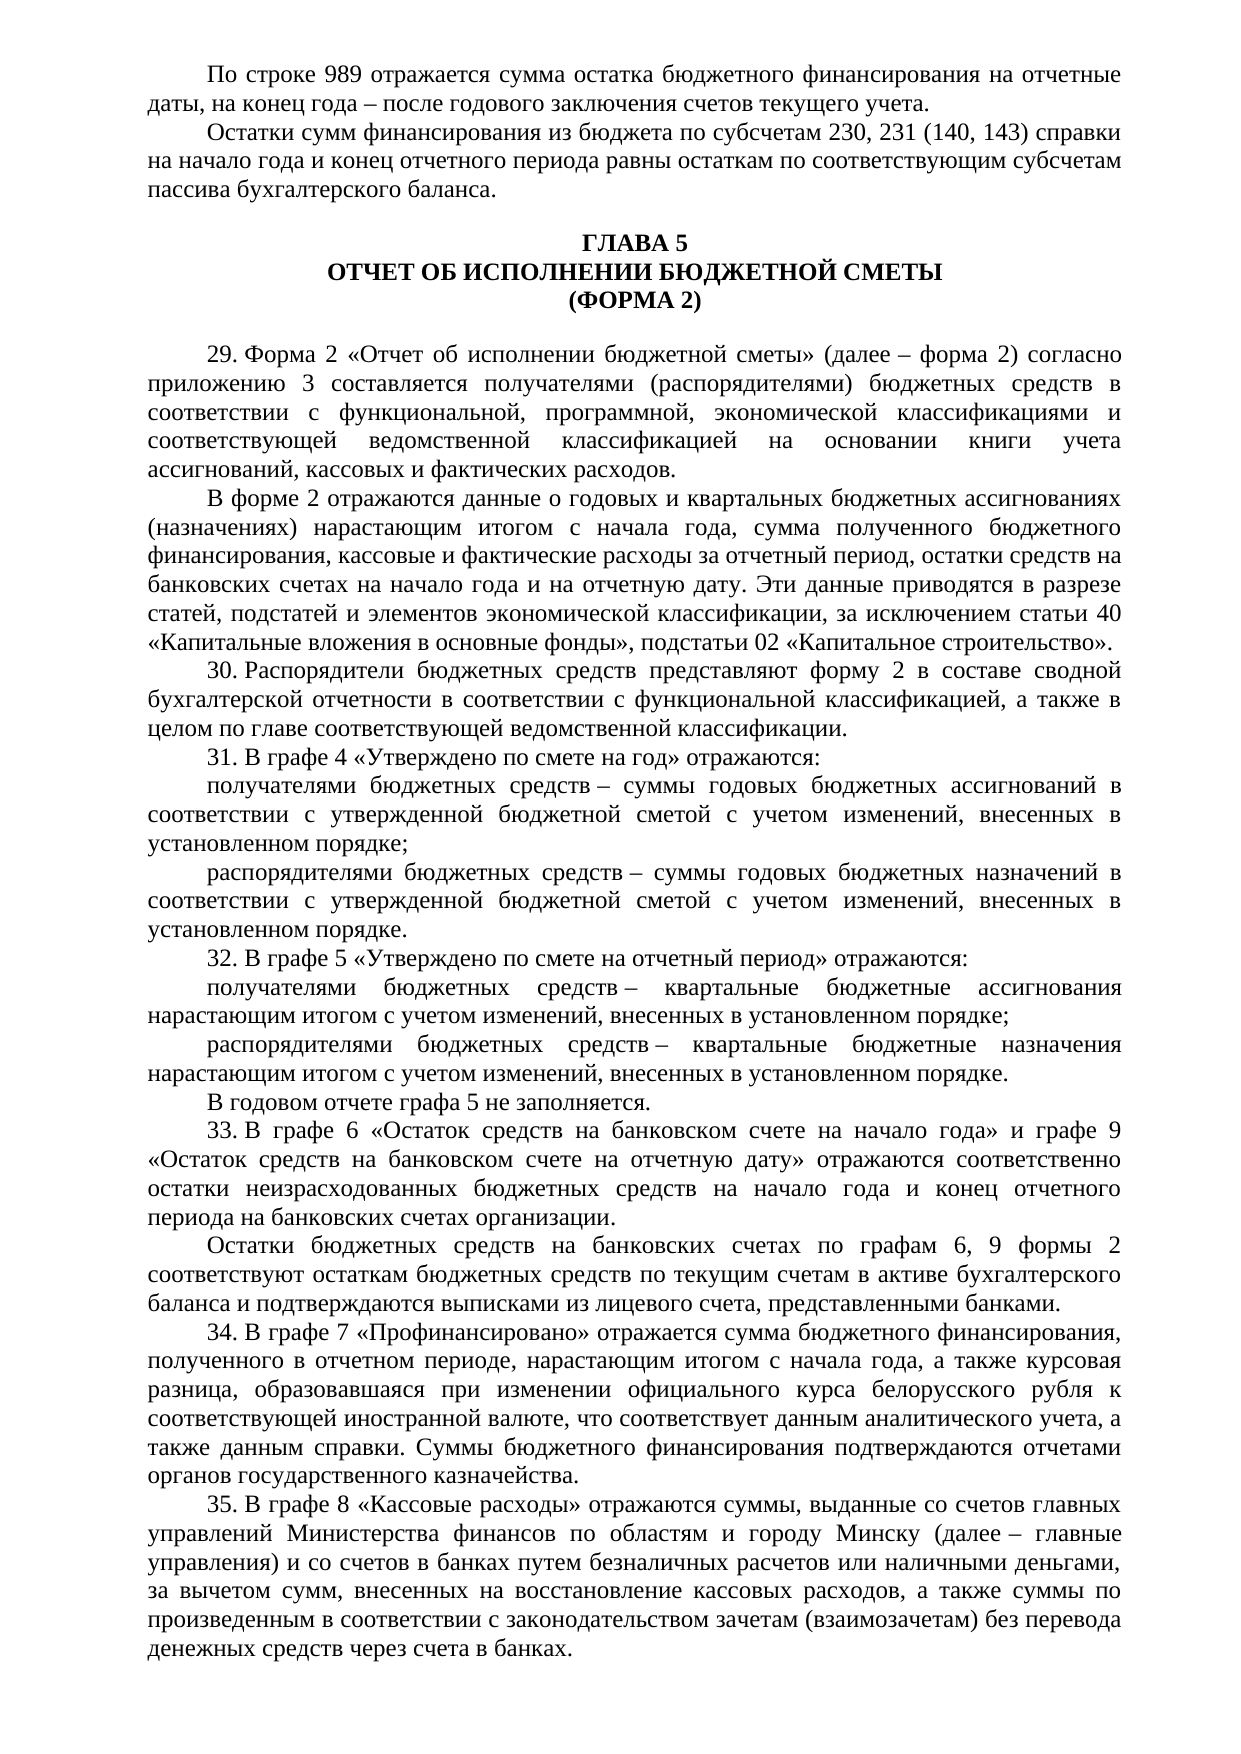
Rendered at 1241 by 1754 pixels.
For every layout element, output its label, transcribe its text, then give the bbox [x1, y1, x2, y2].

text В годовом отчете графа 5 не заполняется. [147, 1087, 1122, 1115]
text 31. В графе 4 «Утверждено по смете на год» отражаются: [147, 742, 1122, 770]
text получателями бюджетных средств – квартальные бюджетные ассигнования нарастающим итогом с учетом изменений, внесенных в установленном порядке; [147, 972, 1122, 1029]
text 35. В графе 8 «Кассовые расходы» отражаются суммы, выданные со счетов главных управлений Министерства финансов по областям и городу Минску (далее – главные управления) и со счетов в банках путем безналичных расчетов или наличными деньгами, за вычетом сумм, внесенных на восстановление кассовых расходов, а также суммы по произведенным в соответствии с законодательством зачетам (взаимозачетам) без перевода денежных средств через счета в банках. [147, 1489, 1122, 1662]
text 33. В графе 6 «Остаток средств на банковском счете на начало года» и графе 9 «Остаток средств на банковском счете на отчетную дату» отражаются соответственно остатки неизрасходованных бюджетных средств на начало года и конец отчетного периода на банковских счетах организации. [147, 1115, 1122, 1230]
text 32. В графе 5 «Утверждено по смете на отчетный период» отражаются: [147, 943, 1122, 972]
text Остатки сумм финансирования из бюджета по субсчетам 230, 231 (140, 143) справки на начало года и конец отчетного периода равны остаткам по соответствующим субсчетам пассива бухгалтерского баланса. [147, 117, 1122, 203]
text получателями бюджетных средств – суммы годовых бюджетных ассигнований в соответствии с утвержденной бюджетной сметой с учетом изменений, внесенных в установленном порядке; [147, 770, 1122, 857]
text 34. В графе 7 «Профинансировано» отражается сумма бюджетного финансирования, полученного в отчетном периоде, нарастающим итогом с начала года, а также курсовая разница, образовавшаяся при изменении официального курса белорусского рубля к соответствующей иностранной валюте, что соответствует данным аналитического учета, а также данным справки. Суммы бюджетного финансирования подтверждаются отчетами органов государственного казначейства. [147, 1317, 1122, 1489]
text распорядителями бюджетных средств – квартальные бюджетные назначения нарастающим итогом с учетом изменений, внесенных в установленном порядке. [147, 1029, 1122, 1087]
text ГЛАВА 5 ОТЧЕТ ОБ ИСПОЛНЕНИИ БЮДЖЕТНОЙ СМЕТЫ (ФОРМА 2) [147, 228, 1122, 314]
text По строке 989 отражается сумма остатка бюджетного финансирования на отчетные даты, на конец года – после годового заключения счетов текущего учета. [147, 59, 1122, 117]
text 29. Форма 2 «Отчет об исполнении бюджетной сметы» (далее – форма 2) согласно приложению 3 составляется получателями (распорядителями) бюджетных средств в соответствии с функциональной, программной, экономической классификациями и соответствующей ведомственной классификацией на основании книги учета ассигнований, кассовых и фактических расходов. [147, 339, 1122, 483]
text распорядителями бюджетных средств – суммы годовых бюджетных назначений в соответствии с утвержденной бюджетной сметой с учетом изменений, внесенных в установленном порядке. [147, 857, 1122, 943]
text Остатки бюджетных средств на банковских счетах по графам 6, 9 формы 2 соответствуют остаткам бюджетных средств по текущим счетам в активе бухгалтерского баланса и подтверждаются выписками из лицевого счета, представленными банками. [147, 1230, 1122, 1317]
text 30. Распорядители бюджетных средств представляют форму 2 в составе сводной бухгалтерской отчетности в соответствии с функциональной классификацией, а также в целом по главе соответствующей ведомственной классификации. [147, 655, 1122, 742]
text В форме 2 отражаются данные о годовых и квартальных бюджетных ассигнованиях (назначениях) нарастающим итогом с начала года, сумма полученного бюджетного финансирования, кассовые и фактические расходы за отчетный период, остатки средств на банковских счетах на начало года и на отчетную дату. Эти данные приводятся в разрезе статей, подстатей и элементов экономической классификации, за исключением статьи 40 «Капитальные вложения в основные фонды», подстатьи 02 «Капитальное строительство». [147, 483, 1122, 655]
